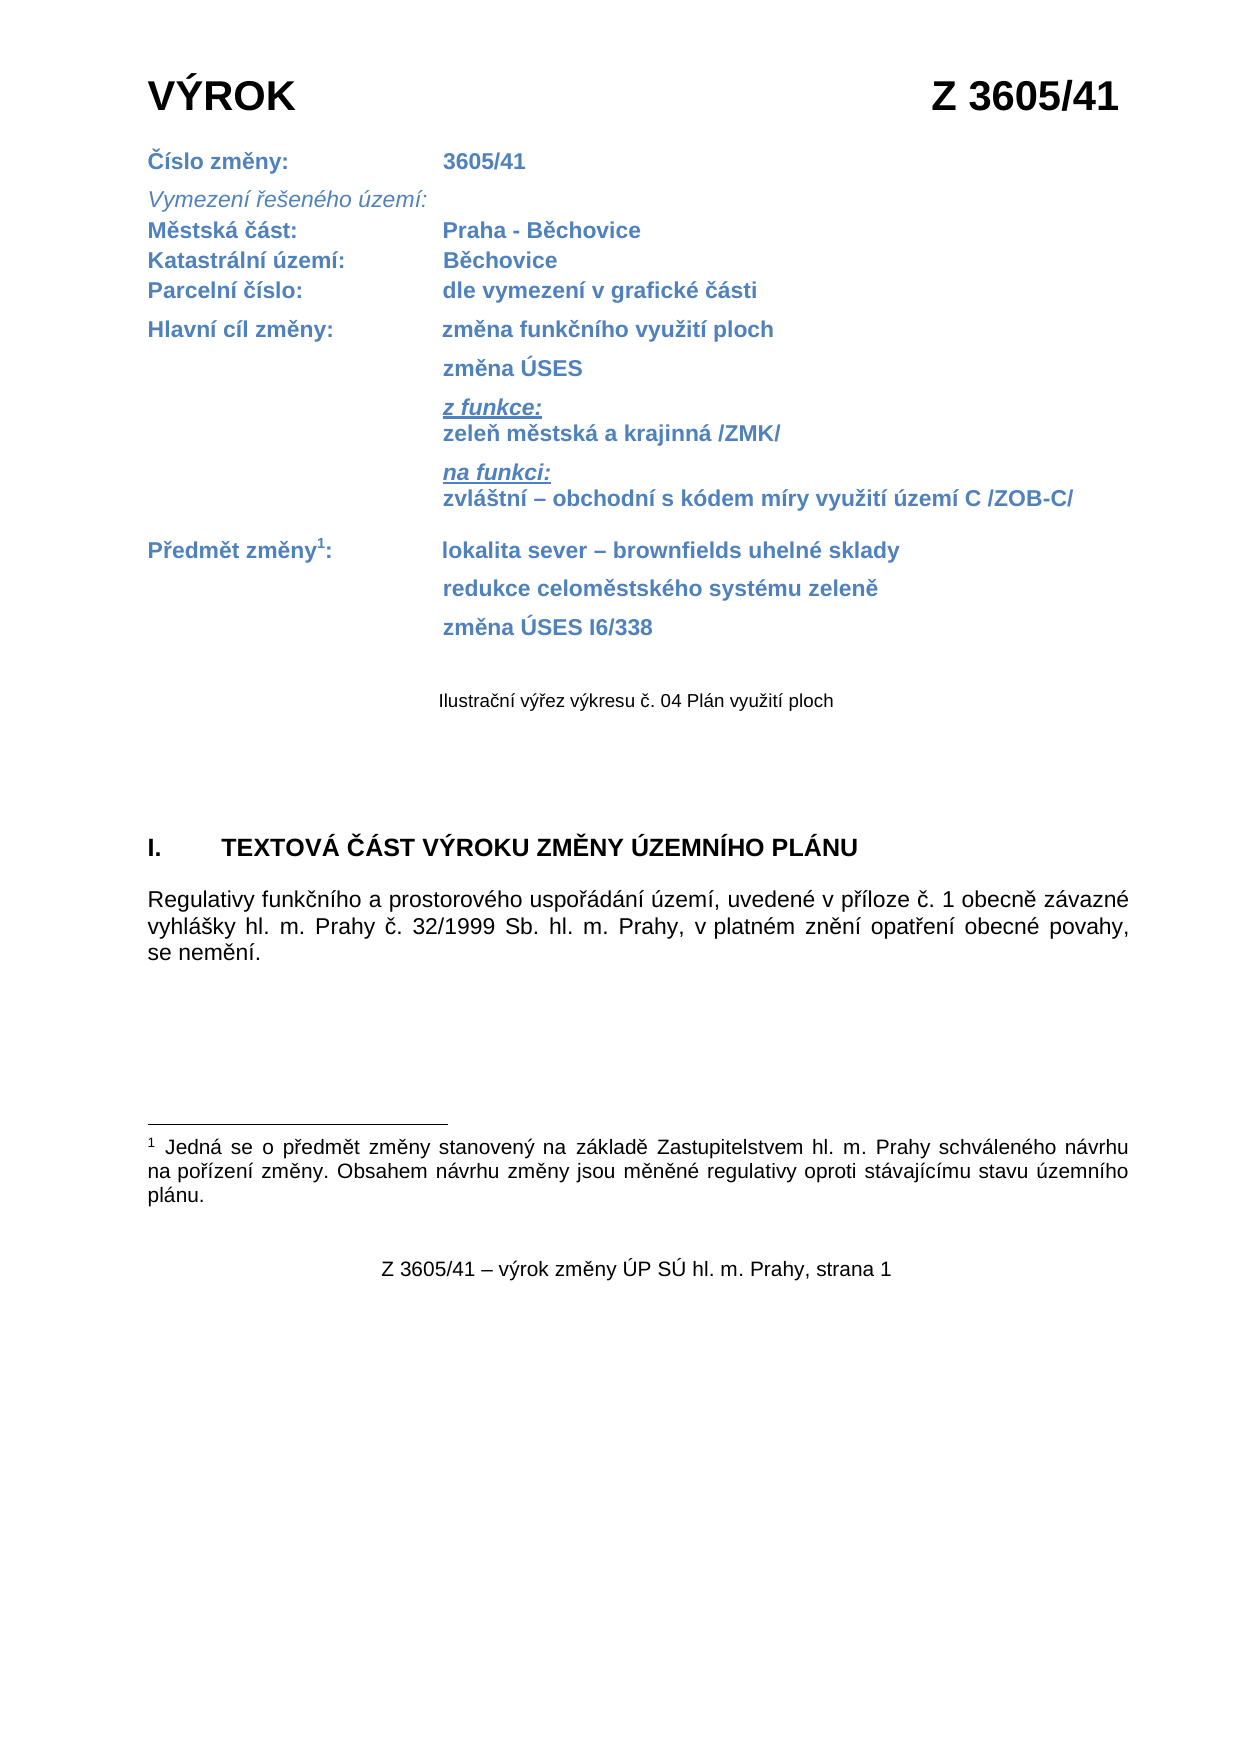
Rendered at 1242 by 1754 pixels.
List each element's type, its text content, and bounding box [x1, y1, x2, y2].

text Katastrální území: Běchovice [147, 247, 564, 273]
text Číslo změny: 3605/41 [147, 148, 533, 174]
text na funkci: [443, 459, 1137, 485]
text z funkce: [443, 394, 1137, 420]
text Z 3605/41 – výrok změny ÚP SÚ hl. m. Prahy, strana 1 [381, 1257, 1137, 1281]
text zeleň městská a krajinná /ZMK/ [443, 420, 1137, 446]
text Předmět změny1: lokalita sever – brownfields uhelné sklady redukce celoměstského systému zeleně změna ÚSES I6/338 [147, 535, 907, 640]
text Městská část: Praha - Běchovice [147, 217, 649, 243]
text Regulativy funkčního a prostorového uspořádání území, uvedené v příloze č. 1 obecně závazné vyhlášky hl. m. Prahy č. 32/1999 Sb. hl. m. Prahy, v platném znění opatření obecné povahy, se nemění. [147, 887, 1129, 966]
text Hlavní cíl změny: změna funkčního využití ploch změna ÚSES [147, 316, 783, 381]
text Ilustrační výřez výkresu č. 04 Plán využití ploch [438, 690, 1137, 712]
text VÝROK Z 3605/41 [147, 72, 1137, 119]
text Parcelní číslo: dle vymezení v grafické části [147, 277, 765, 304]
text zvláštní – obchodní s kódem míry využití území C /ZOB-C/ [443, 485, 1137, 511]
text Vymezení řešeného území: [147, 186, 433, 213]
text 1 Jedná se o předmět změny stanovený na základě Zastupitelstvem hl. m. Prahy schváleného návrhu na pořízení změny. Obsahem návrhu změny jsou měněné regulativy oproti stávajícímu stavu územního plánu. [147, 1136, 1128, 1207]
text I. TEXTOVÁ ČÁST VÝROKU ZMĚNY ÚZEMNÍHO PLÁNU [147, 833, 863, 862]
